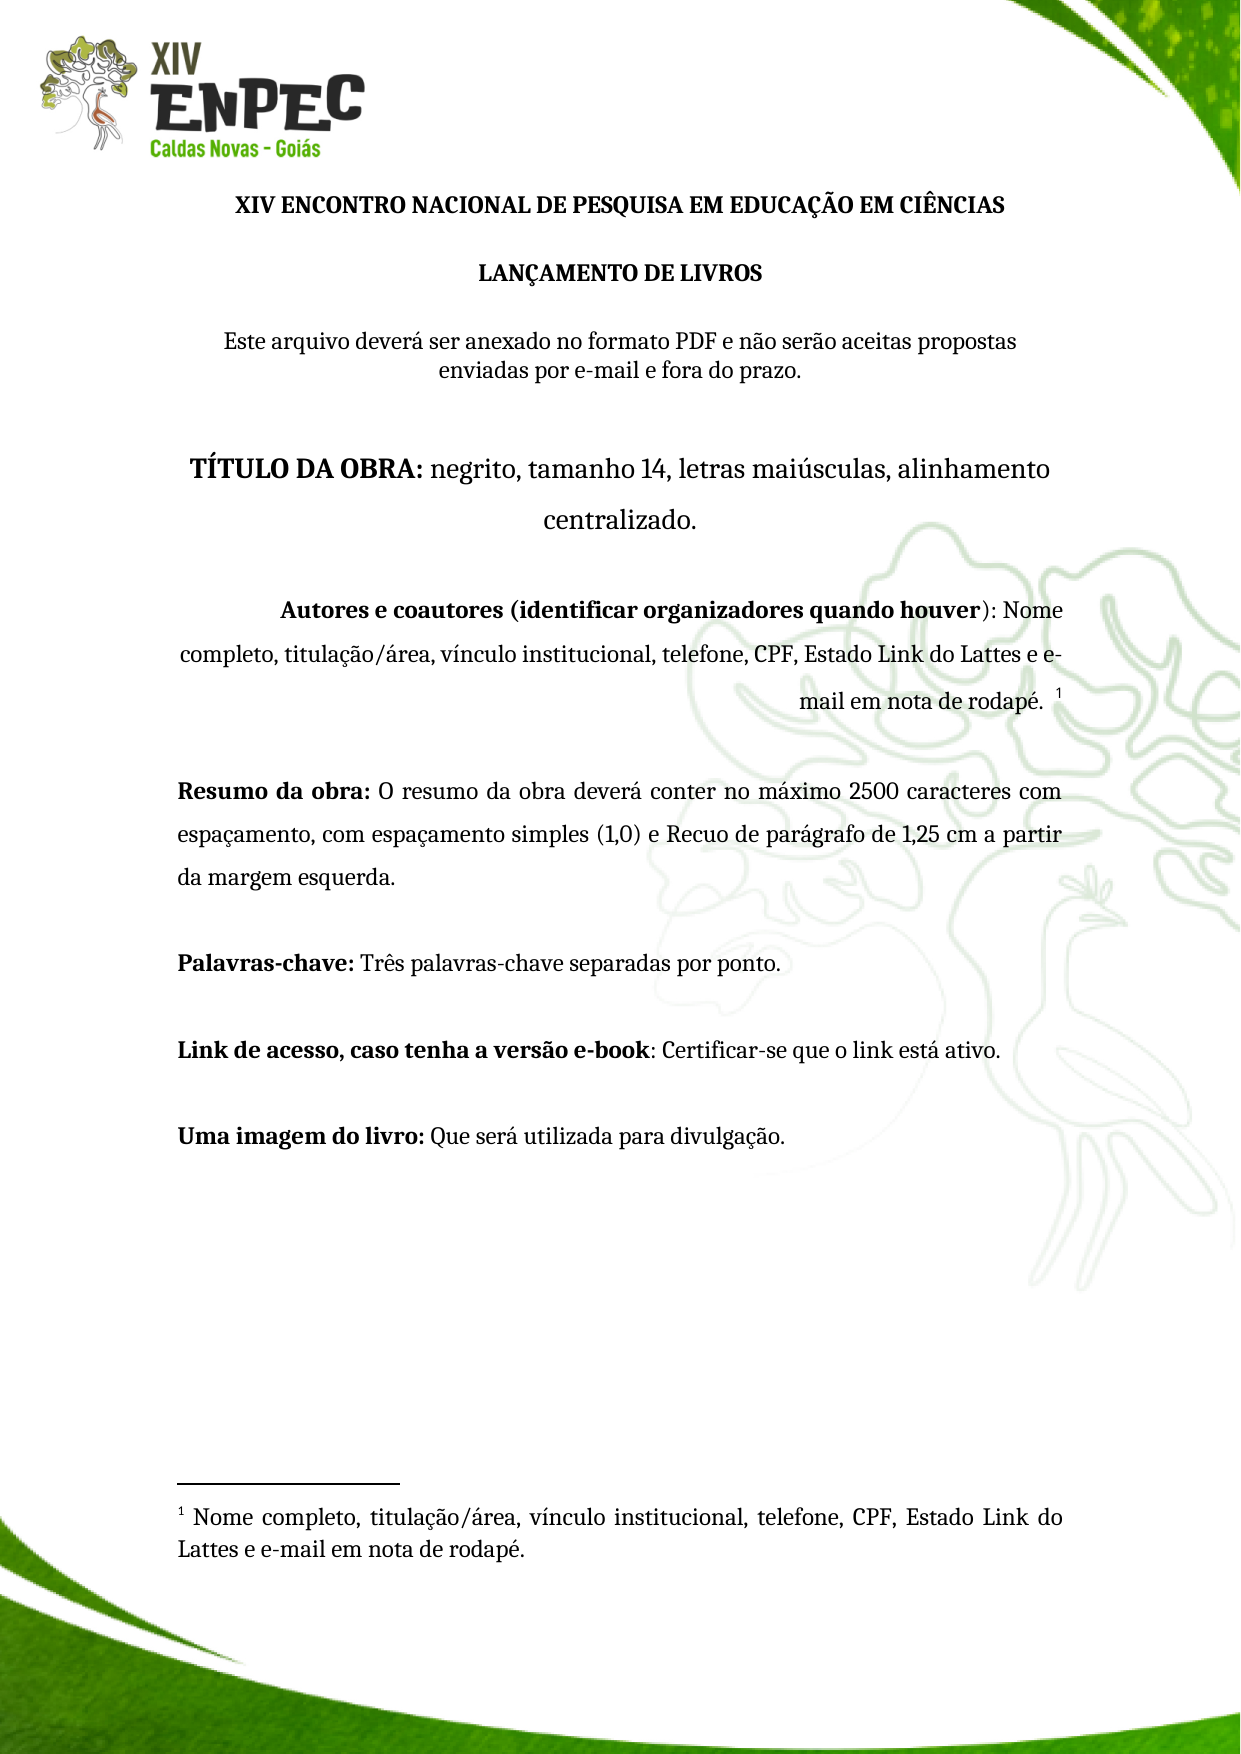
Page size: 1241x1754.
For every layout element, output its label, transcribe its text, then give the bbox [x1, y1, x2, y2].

text LANÇAMENTO DE LIVROS [177, 259, 1063, 288]
text XIV ENCONTRO NACIONAL DE PESQUISA EM EDUCAÇÃO EM CIÊNCIAS [177, 191, 1063, 219]
picture [0, 0, 1241, 1754]
text Este arquivo deverá ser anexado no formato PDF e não serão aceitas propostas enviadas por e-mail e fora do prazo. [177, 327, 1063, 384]
text Link de acesso, caso tenha a versão e-book: Certificar-se que o link está ativo. [177, 1036, 1063, 1064]
text Uma imagem do livro: Que será utilizada para divulgação. [177, 1122, 1063, 1151]
text Autores e coautores (identificar organizadores quando houver): Nome completo, titulação/área, vínculo institucional, telefone, CPF, Estado Link do Lattes e e-mail em nota de rodapé. [177, 596, 1063, 717]
text Resumo da obra: O resumo da obra deverá conter no máximo 2500 caracteres com espaçamento, com espaçamento simples (1,0) e Recuo de parágrafo de 1,25 cm a partir da margem esquerda. [177, 777, 1063, 892]
text TÍTULO DA OBRA: negrito, tamanho 14, letras maiúsculas, alinhamento centralizado. [177, 453, 1063, 536]
text Palavras-chave: Três palavras-chave separadas por ponto. [177, 949, 1063, 978]
